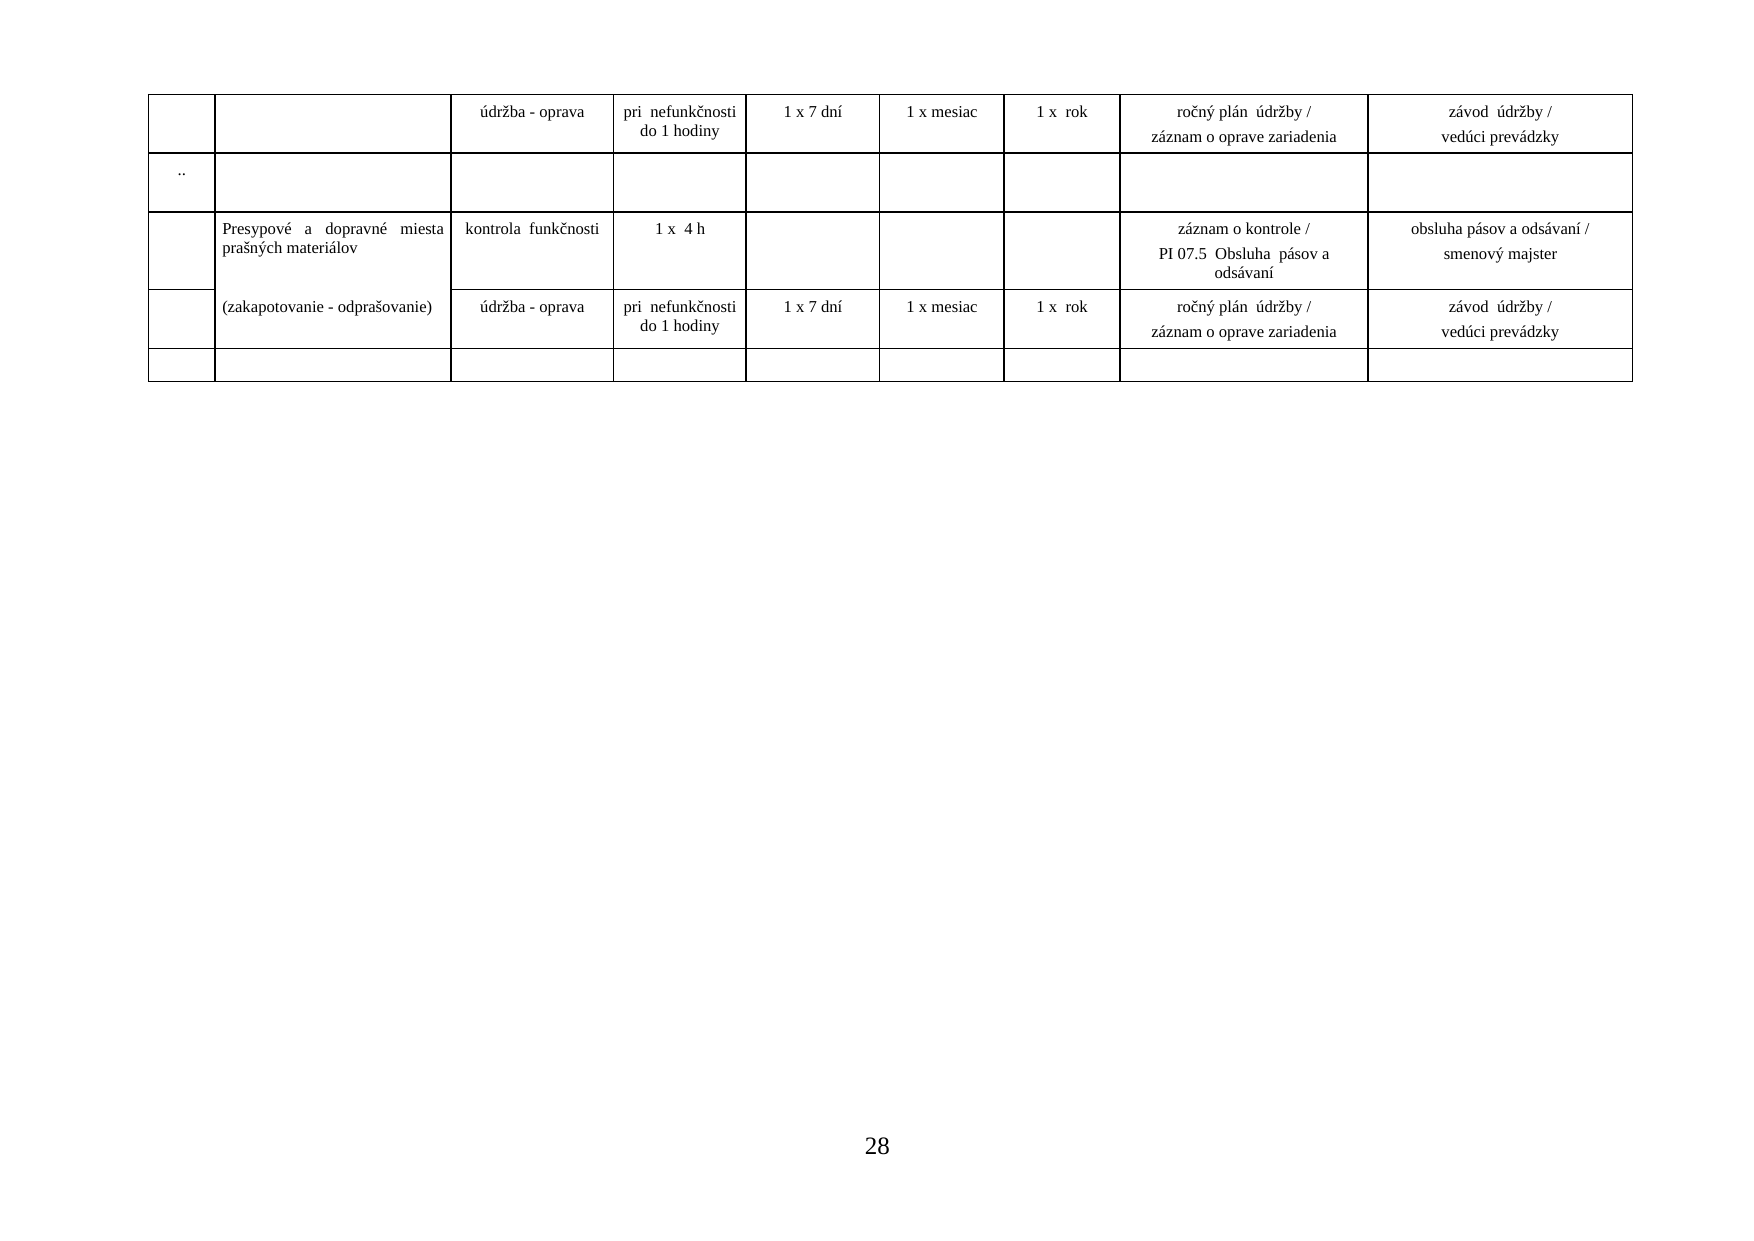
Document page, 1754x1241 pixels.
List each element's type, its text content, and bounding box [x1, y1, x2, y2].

table_cell [1005, 349, 1119, 381]
table_cell [452, 349, 613, 381]
table_cell 1 x rok [1005, 95, 1119, 152]
table_cell [1005, 154, 1119, 211]
table_cell [149, 95, 214, 152]
table_cell [149, 349, 214, 381]
table_cell [880, 349, 1003, 381]
table_cell [747, 349, 879, 381]
table_cell [149, 290, 214, 347]
table_cell 1 x 7 dní [747, 290, 879, 347]
table_cell [880, 213, 1003, 289]
table_cell údržba - oprava [452, 290, 613, 347]
table_cell 1 x mesiac [880, 95, 1003, 152]
table_cell 1 x mesiac [880, 290, 1003, 347]
table_cell [216, 154, 450, 211]
table_cell kontrola funkčnosti [452, 213, 613, 289]
table_cell [747, 213, 879, 289]
table_cell Presypové a dopravné miesta prašných materiálov [216, 213, 450, 289]
table_cell [216, 95, 450, 152]
table_cell .. [149, 154, 214, 211]
table_cell [149, 213, 214, 289]
table_cell záznam o kontrole / PI 07.5 Obsluha pásov a odsávaní [1121, 213, 1367, 289]
table_cell [1369, 154, 1632, 211]
table_cell [452, 154, 613, 211]
table_cell [614, 154, 745, 211]
table_cell [1121, 154, 1367, 211]
table_cell 1 x 4 h [614, 213, 745, 289]
table_cell [880, 154, 1003, 211]
table_cell ročný plán údržby / záznam o oprave zariadenia [1121, 95, 1367, 152]
table_cell závod údržby / vedúci prevádzky [1369, 290, 1632, 347]
table_cell [614, 349, 745, 381]
table_cell pri nefunkčnosti do 1 hodiny [614, 95, 745, 152]
table_cell [1005, 213, 1119, 289]
table_cell údržba - oprava [452, 95, 613, 152]
table_cell ročný plán údržby / záznam o oprave zariadenia [1121, 290, 1367, 347]
table_cell pri nefunkčnosti do 1 hodiny [614, 290, 745, 347]
table_cell [1369, 349, 1632, 381]
table_cell závod údržby / vedúci prevádzky [1369, 95, 1632, 152]
table_cell (zakapotovanie - odprašovanie) [216, 289, 450, 347]
table_cell [747, 154, 879, 211]
table_cell obsluha pásov a odsávaní / smenový majster [1369, 213, 1632, 289]
table_cell 1 x rok [1005, 290, 1119, 347]
table_cell 1 x 7 dní [747, 95, 879, 152]
table_cell [216, 349, 450, 381]
table_cell [1121, 349, 1367, 381]
